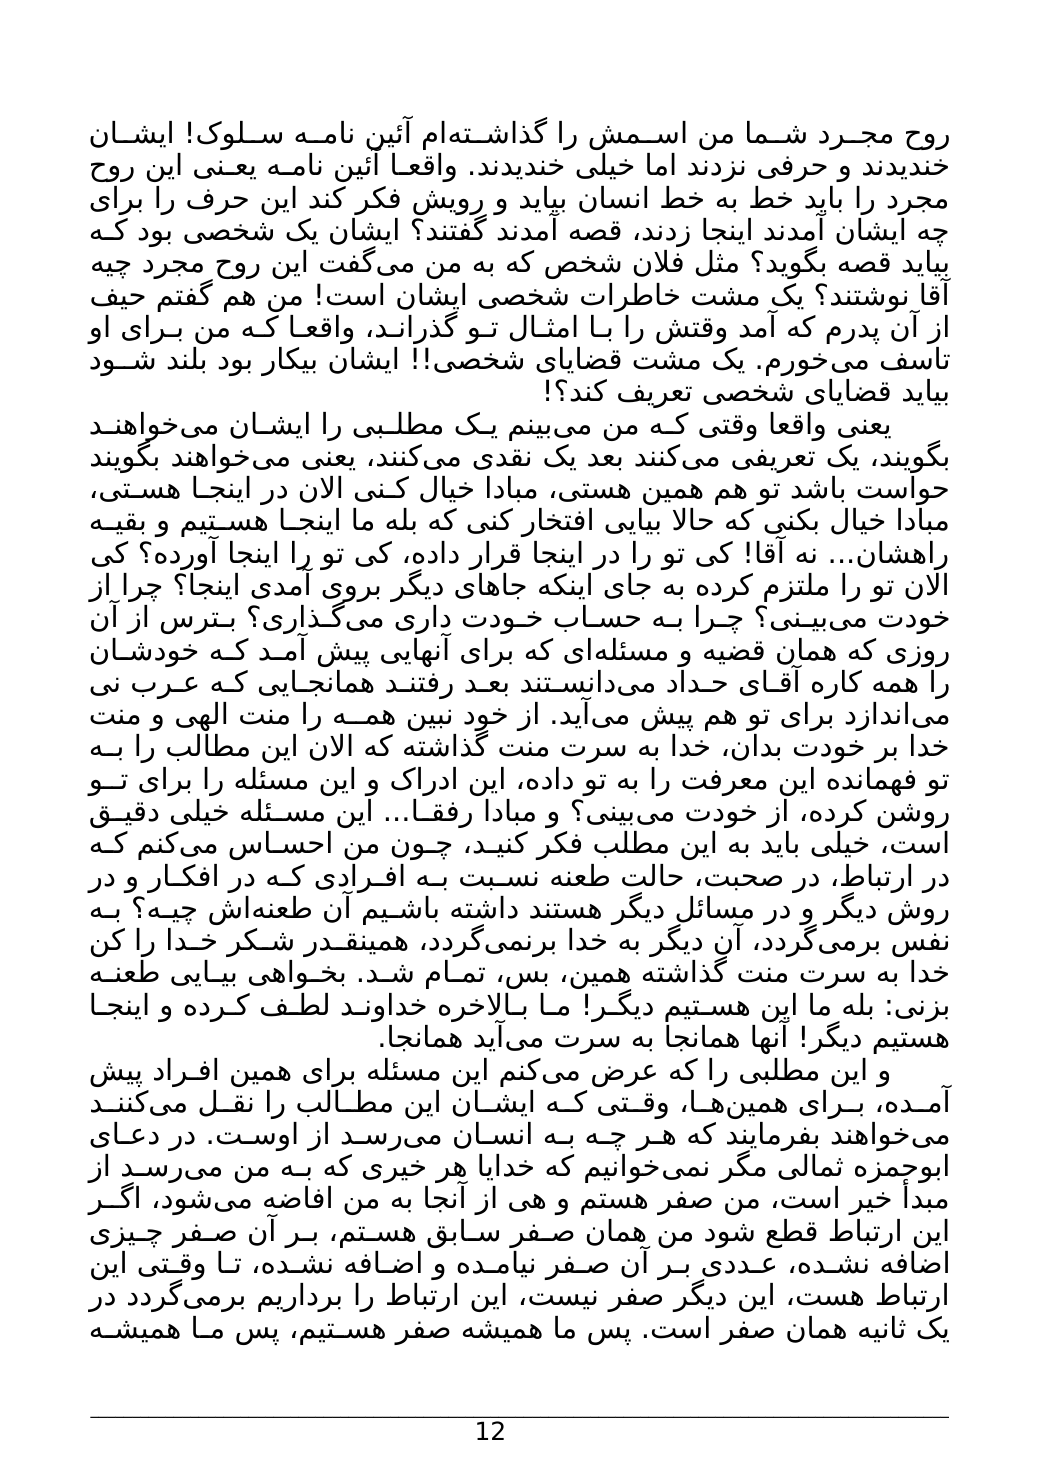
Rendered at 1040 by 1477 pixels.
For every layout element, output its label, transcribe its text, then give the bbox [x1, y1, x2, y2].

text یعنی واقعا وقتی که من می‌بینم یک مطلبی را ایشان می‌خواهند بگویند، یک تعریفی می‌کنند بعد یک نقدی می‌کنند، یعنی می‌خواهند بگویند حواست باشد تو هم همین هستی، مبادا خیال کنی الان در اینجا هستی، مبادا خیال بکنی که حالا بیایی افتخار کنی که بله ما اینجا هستیم و بقیه راهشان... نه آقا! کی تو را در اینجا قرار داده، کی تو را اینجا آورده؟ کی الان تو را ملتزم کرده به جای اینکه جاهای دیگر بروی آمدی اینجا؟ چرا از خودت می‌بینی؟ چرا به حساب خودت داری می‌گذاری؟ بترس از آن روزی که همان قضیه و مسئله‌ای که برای آنهایی پیش آمد که خودشان را همه کاره آقای حداد می‌دانستند بعد رفتند همانجایی که عرب نی‌ می‌اندازد برای تو هم پیش می‌آید. از خود نبین همه را منت الهی و منت خدا بر خودت بدان، خدا به سرت منت گذاشته که الان این مطالب را به تو فهمانده این معرفت را به تو داده، این ادراک و این مسئله را برای تو روشن کرده، از خودت می‌بینی؟ و مبادا رفقا... این مسئله خیلی دقیق است، خیلی باید به این مطلب فکر کنید، چون من احساس می‌کنم که در ارتباط، در صحبت، حالت طعنه نسبت به افرادی که در افکار و در روش دیگر و در مسائل دیگر هستند داشته باشیم آن طعنه‌اش چیه؟ به نفس برمی‌گردد، آن دیگر به خدا برنمی‌گردد، همینقدر شکر خدا را کن خدا به سرت منت گذاشته همین، بس، تمام شد. بخواهی بیایی طعنه بزنی: بله ما این هستیم دیگر! ما بالاخره خداوند لطف کرده و اینجا هستیم دیگر! آنها همانجا به سرت می‌آید همانجا. [89, 409, 951, 1054]
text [89, 118, 951, 409]
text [89, 1054, 951, 1345]
